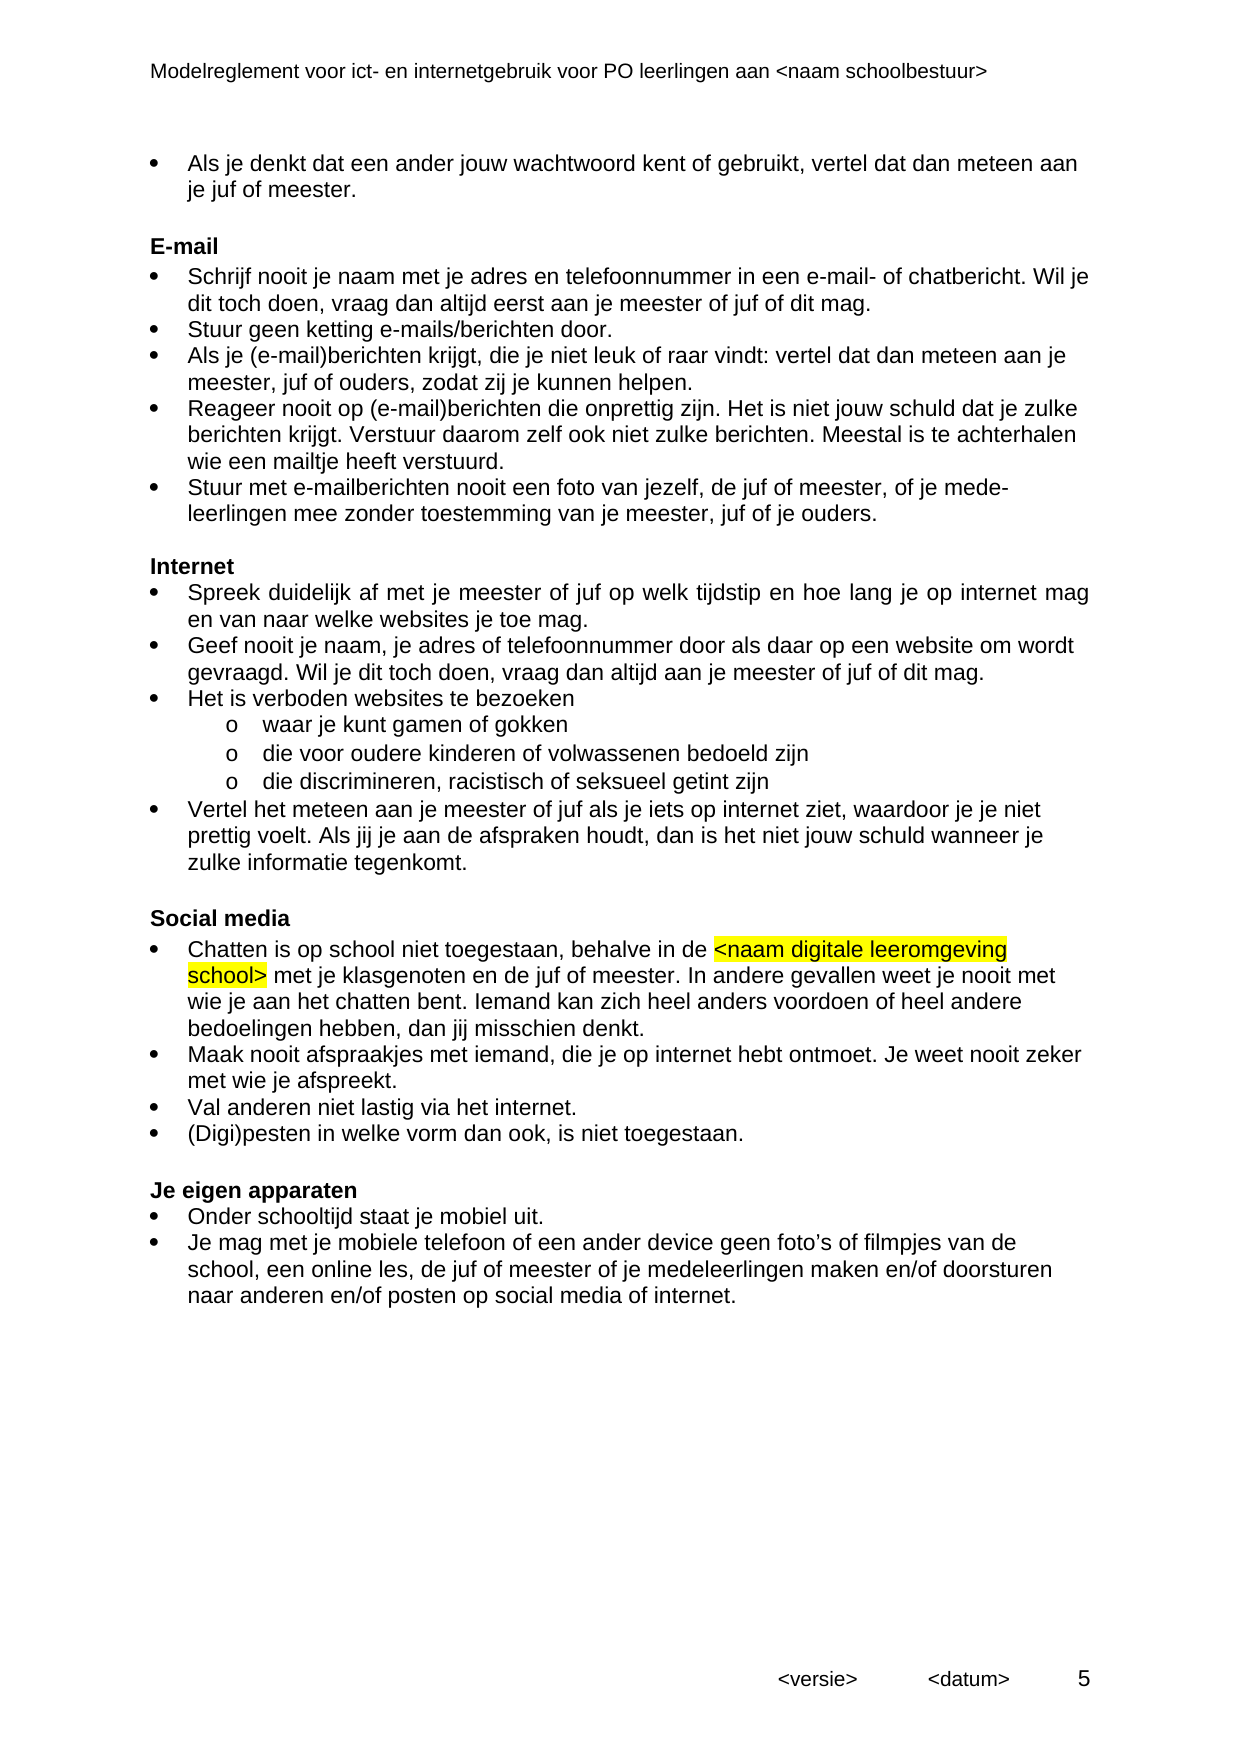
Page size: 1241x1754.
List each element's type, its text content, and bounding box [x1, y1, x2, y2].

list Stuur geen ketting e-mails/berichten door. [150, 316, 1090, 342]
list Je mag met je mobiele telefoon of een ander device geen foto’s of filmpjes van de school, een online les, de juf of meester of je medeleerlingen maken en/of doorsturen naar anderen en/of posten op social media of internet. [150, 1229, 1090, 1308]
list Geef nooit je naam, je adres of telefoonnummer door als daar op een website om wordt gevraagd. Wil je dit toch doen, vraag dan altijd aan je meester of juf of dit mag. [150, 632, 1090, 685]
list Reageer nooit op (e-mail)berichten die onprettig zijn. Het is niet jouw schuld dat je zulke berichten krijgt. Verstuur daarom zelf ook niet zulke berichten. Meestal is te achterhalen wie een mailtje heeft verstuurd. [150, 395, 1090, 474]
text Social media [150, 905, 1090, 932]
list Val anderen niet lastig via het internet. [150, 1094, 1090, 1120]
list Het is verboden websites te bezoeken [150, 685, 1090, 711]
list Maak nooit afspraakjes met iemand, die je op internet hebt ontmoet. Je weet nooit zeker met wie je afspreekt. [150, 1041, 1090, 1094]
list (Digi)pesten in welke vorm dan ook, is niet toegestaan. [150, 1120, 1090, 1146]
text E-mail [150, 233, 1090, 259]
list Vertel het meteen aan je meester of juf als je iets op internet ziet, waardoor je je niet prettig voelt. Als jij je aan de afspraken houdt, dan is het niet jouw schuld wanneer je zulke informatie tegenkomt. [150, 796, 1090, 875]
list Stuur met e-mailberichten nooit een foto van jezelf, de juf of meester, of je mede-leerlingen mee zonder toestemming van je meester, juf of je ouders. [150, 474, 1090, 527]
list Schrijf nooit je naam met je adres en telefoonnummer in een e-mail- of chatbericht. Wil je dit toch doen, vraag dan altijd eerst aan je meester of juf of dit mag. [150, 263, 1090, 316]
list Spreek duidelijk af met je meester of juf op welk tijdstip en hoe lang je op internet mag en van naar welke websites je toe mag. [150, 579, 1090, 632]
text Internet [150, 553, 1090, 579]
list die discrimineren, racistisch of seksueel getint zijn [225, 768, 1090, 796]
list Onder schooltijd staat je mobiel uit. [150, 1203, 1090, 1229]
list Als je denkt dat een ander jouw wachtwoord kent of gebruikt, vertel dat dan meteen aan je juf of meester. [150, 150, 1090, 203]
list waar je kunt gamen of gokken [225, 711, 1090, 739]
text Je eigen apparaten [150, 1177, 1090, 1203]
list Als je (e-mail)berichten krijgt, die je niet leuk of raar vindt: vertel dat dan meteen aan je meester, juf of ouders, zodat zij je kunnen helpen. [150, 342, 1090, 395]
list die voor oudere kinderen of volwassenen bedoeld zijn [225, 739, 1090, 768]
list Chatten is op school niet toegestaan, behalve in de <naam digitale leeromgeving school> met je klasgenoten en de juf of meester. In andere gevallen weet je nooit met wie je aan het chatten bent. Iemand kan zich heel anders voordoen of heel andere bedoelingen hebben, dan jij misschien denkt. [150, 936, 1090, 1041]
